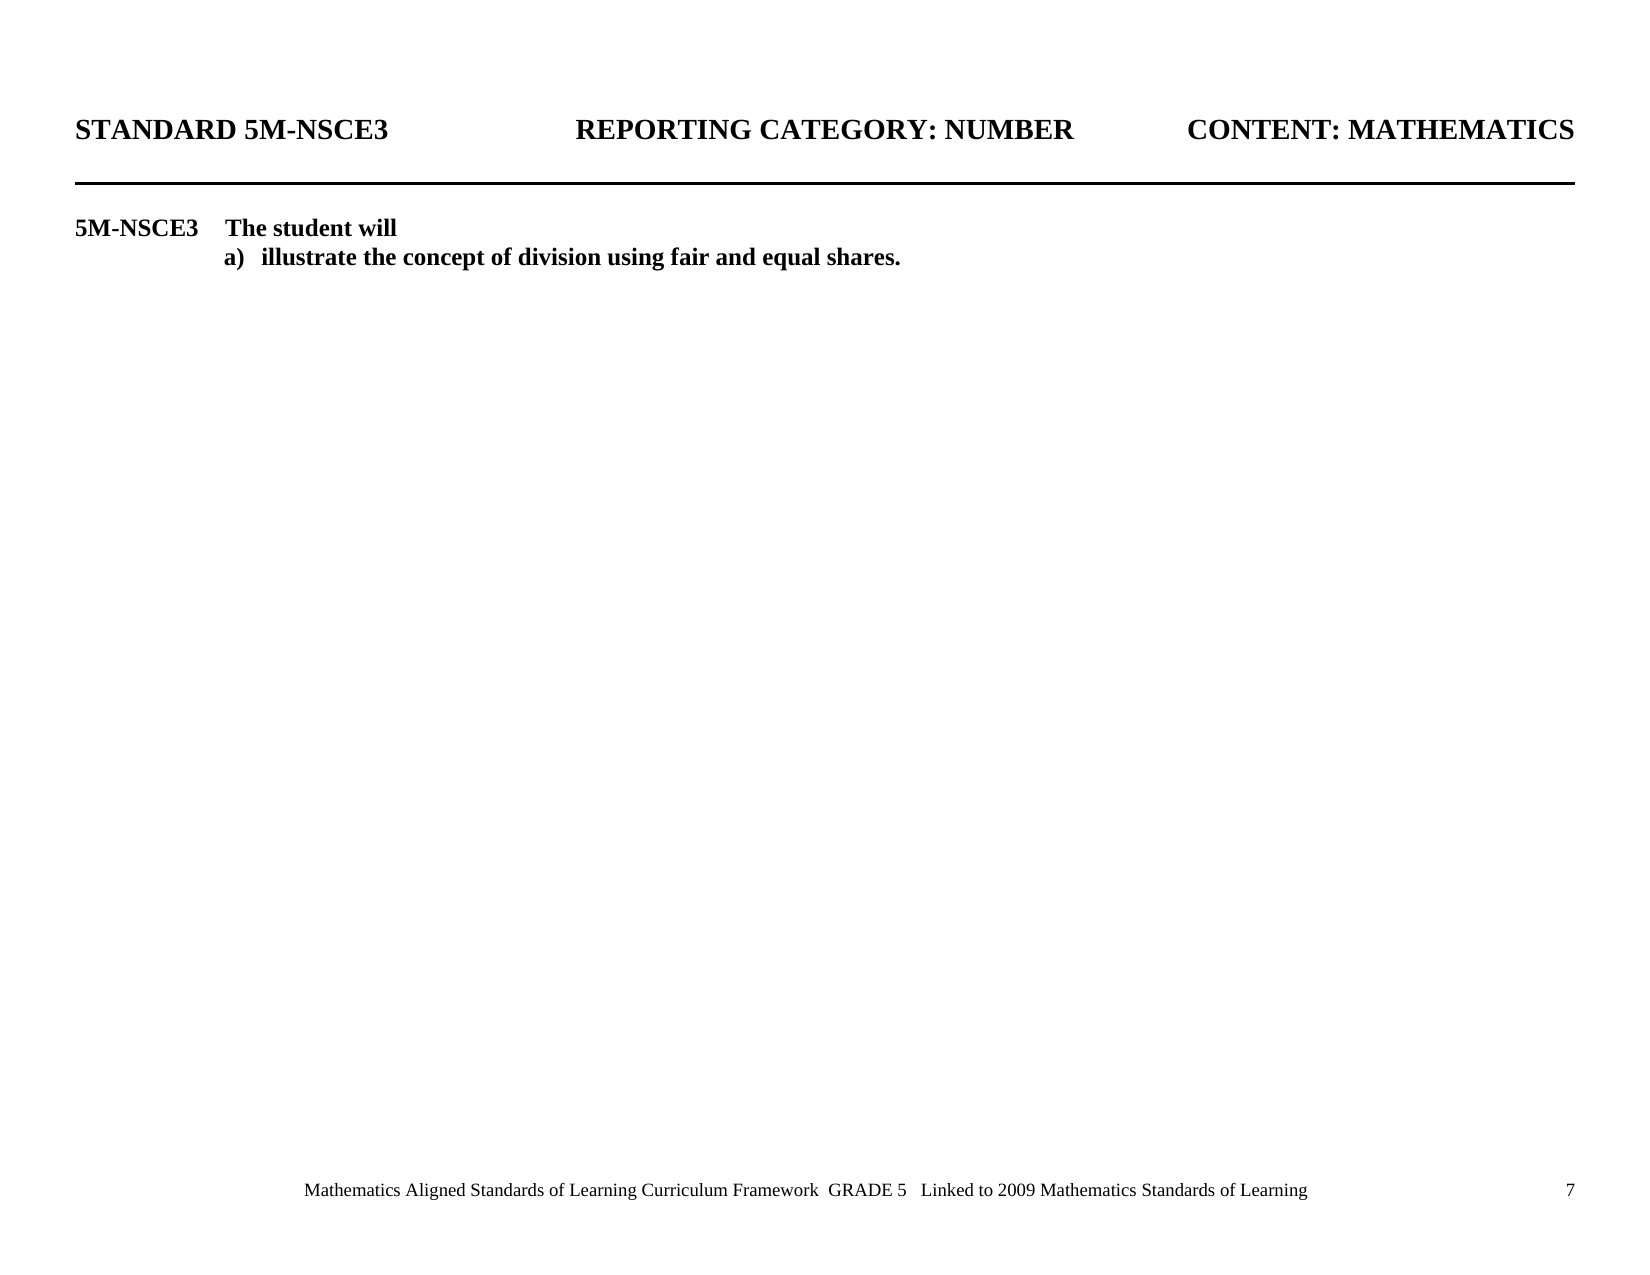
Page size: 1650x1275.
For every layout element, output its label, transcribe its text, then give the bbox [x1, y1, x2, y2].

list illustrate the concept of division using fair and equal shares. [223, 242, 1575, 271]
text 5M-NSCE3 The student will [75, 213, 1575, 242]
subtitle Standard 5m-nsce3 REPORTING CATEGORY: number Content: mathematics [75, 112, 1575, 182]
